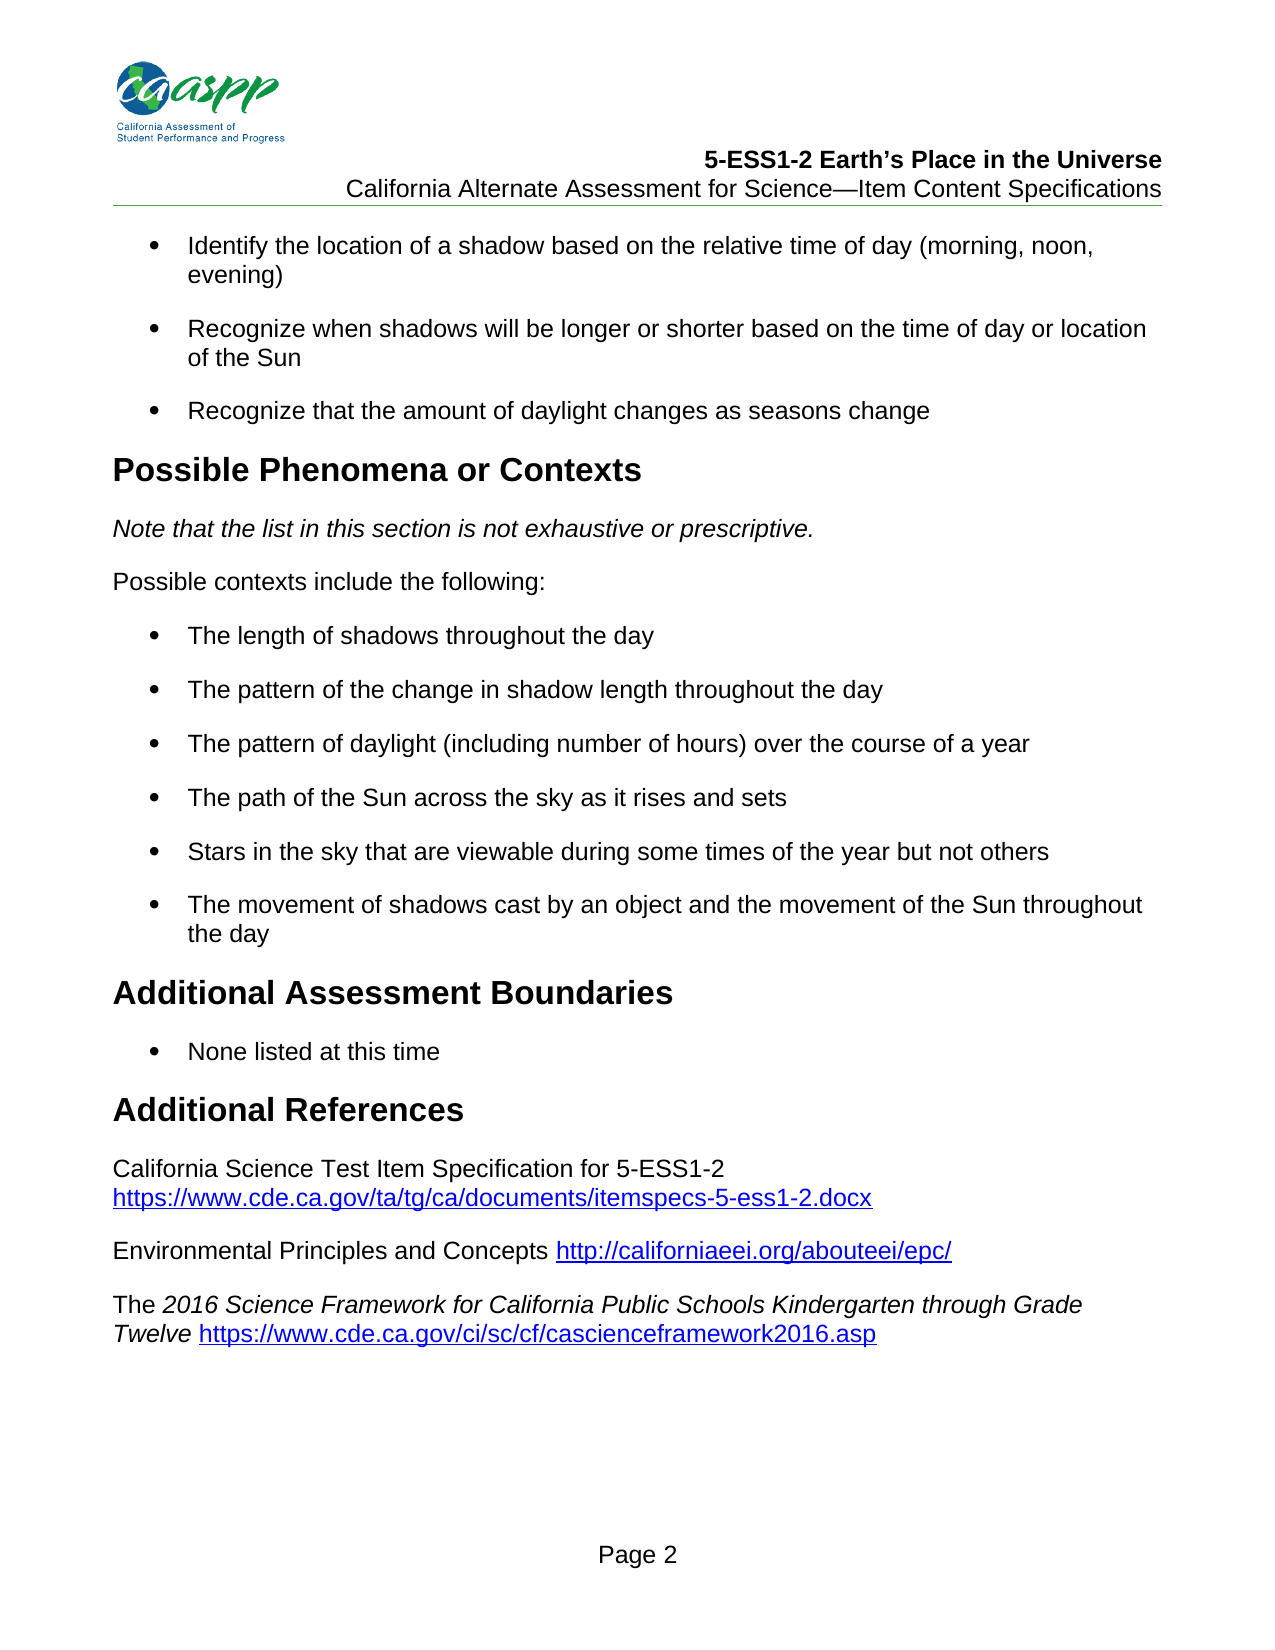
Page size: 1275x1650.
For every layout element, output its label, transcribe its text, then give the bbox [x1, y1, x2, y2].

text California Science Test Item Specification for 5-ESS1-2 [112, 1154, 1162, 1182]
subtitle Additional Assessment Boundaries [112, 973, 1162, 1011]
text Possible contexts include the following: [112, 567, 1162, 596]
text Recognize that the amount of daylight changes as seasons change [150, 396, 1162, 425]
text The pattern of daylight (including number of hours) over the course of a year [150, 729, 1162, 758]
text The length of shadows throughout the day [150, 621, 1162, 650]
list None listed at this time [150, 1036, 1162, 1065]
text The 2016 Science Framework for California Public Schools Kindergarten through Grade Twelve https://www.cde.ca.gov/ci/sc/cf/cascienceframework2016.asp [112, 1290, 1162, 1347]
text The movement of shadows cast by an object and the movement of the Sun throughout the day [150, 890, 1162, 948]
text Note that the list in this section is not exhaustive or prescriptive. [112, 514, 1162, 542]
text Stars in the sky that are viewable during some times of the year but not others [150, 837, 1162, 865]
text The path of the Sun across the sky as it rises and sets [150, 783, 1162, 812]
picture [112, 60, 287, 146]
text Environmental Principles and Concepts http://californiaeei.org/abouteei/epc/ [112, 1236, 1162, 1265]
subtitle Additional References [112, 1090, 1162, 1129]
text https://www.cde.ca.gov/ta/tg/ca/documents/itemspecs-5-ess1-2.docx [112, 1182, 1162, 1211]
subtitle Possible Phenomena or Contexts [112, 450, 1162, 489]
text The pattern of the change in shadow length throughout the day [150, 675, 1162, 704]
text Identify the location of a shadow based on the relative time of day (morning, noon, evening) [150, 231, 1162, 289]
text Recognize when shadows will be longer or shorter based on the time of day or location of the Sun [150, 314, 1162, 371]
